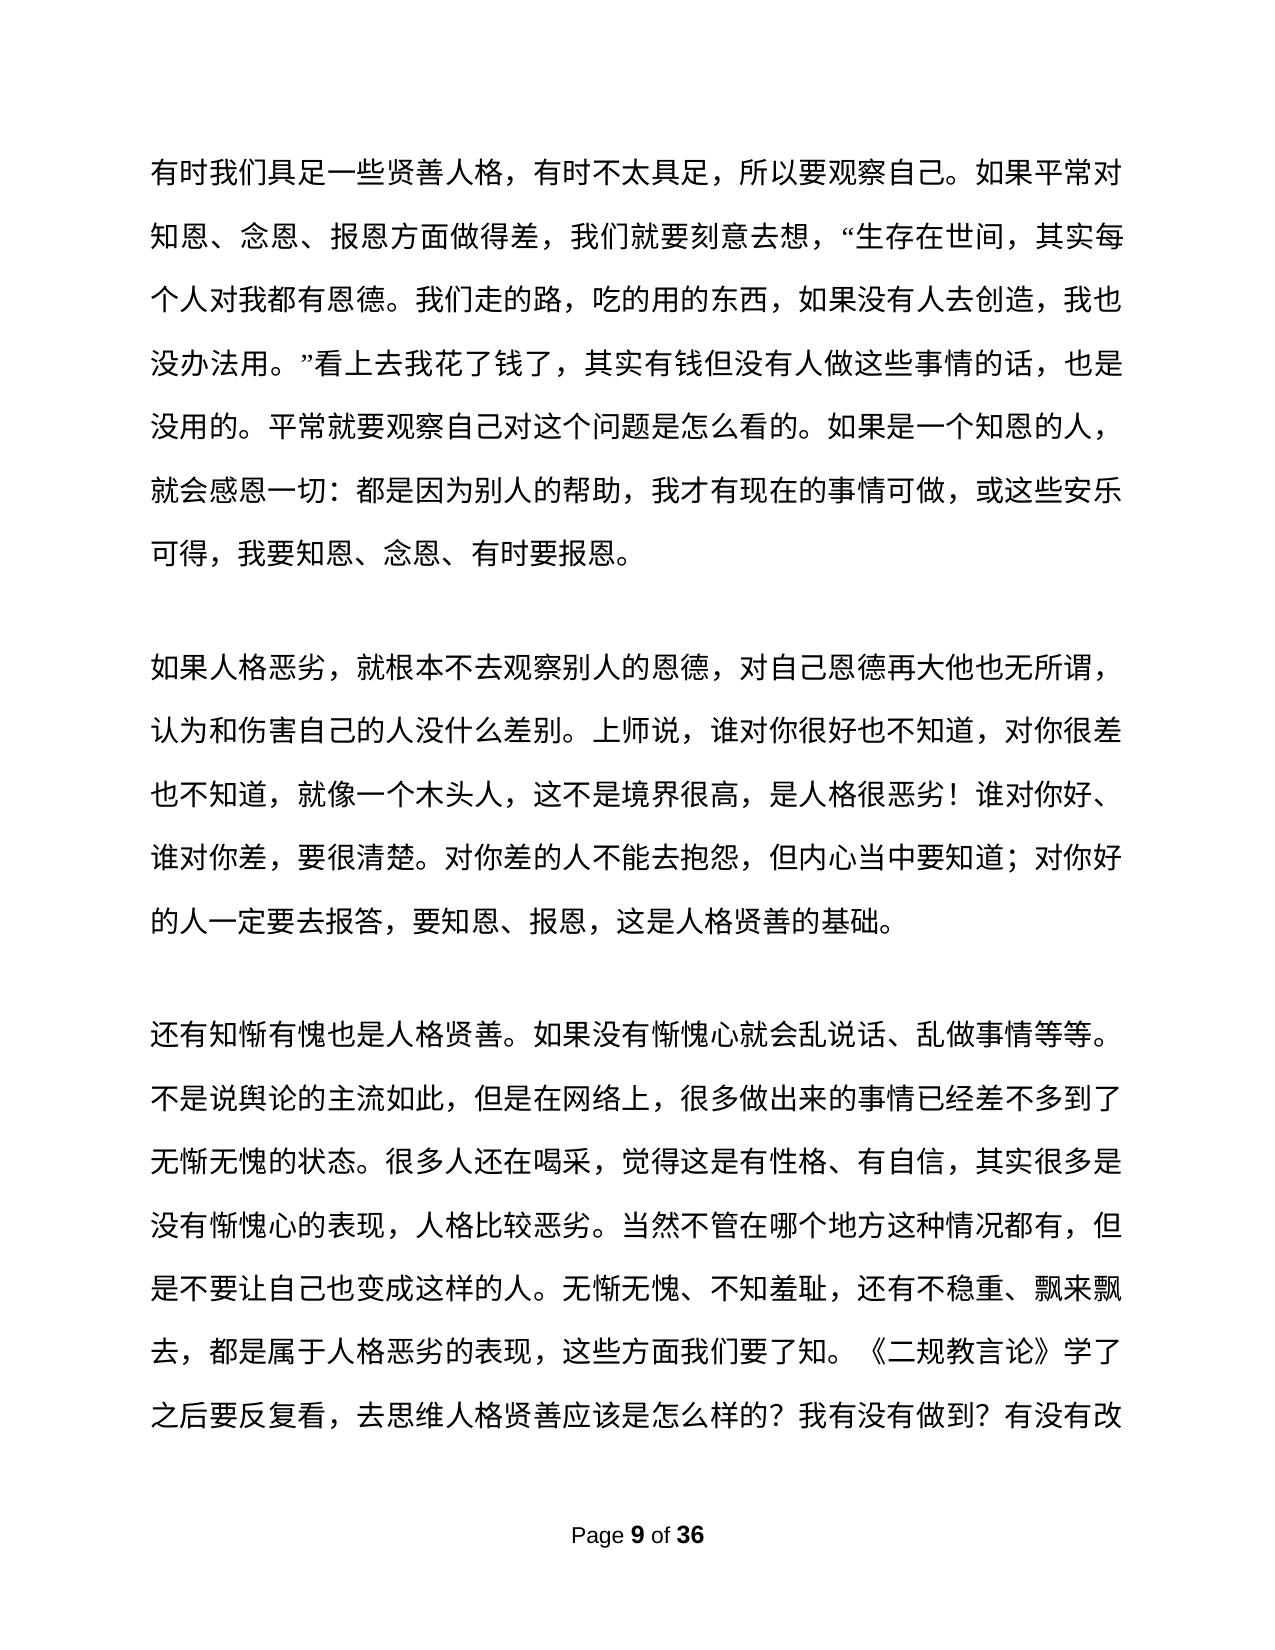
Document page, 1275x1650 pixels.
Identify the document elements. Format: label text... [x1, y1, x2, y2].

text 有时我们具足一些贤善人格，有时不太具足，所以要观察自己。如果平常对知恩、念恩、报恩方面做得差，我们就要刻意去想，“生存在世间，其实每个人对我都有恩德。我们走的路，吃的用的东西，如果没有人去创造，我也没办法用。”看上去我花了钱了，其实有钱但没有人做这些事情的话，也是没用的。平常就要观察自己对这个问题是怎么看的。如果是一个知恩的人，就会感恩一切：都是因为别人的帮助，我才有现在的事情可做，或这些安乐可得，我要知恩、念恩、有时要报恩。 [150, 150, 1125, 573]
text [150, 1012, 1125, 1435]
text 如果人格恶劣，就根本不去观察别人的恩德，对自己恩德再大他也无所谓，认为和伤害自己的人没什么差别。上师说，谁对你很好也不知道，对你很差也不知道，就像一个木头人，这不是境界很高，是人格很恶劣！谁对你好、谁对你差，要很清楚。对你差的人不能去抱怨，但内心当中要知道；对你好的人一定要去报答，要知恩、报恩，这是人格贤善的基础。 [150, 644, 1125, 940]
